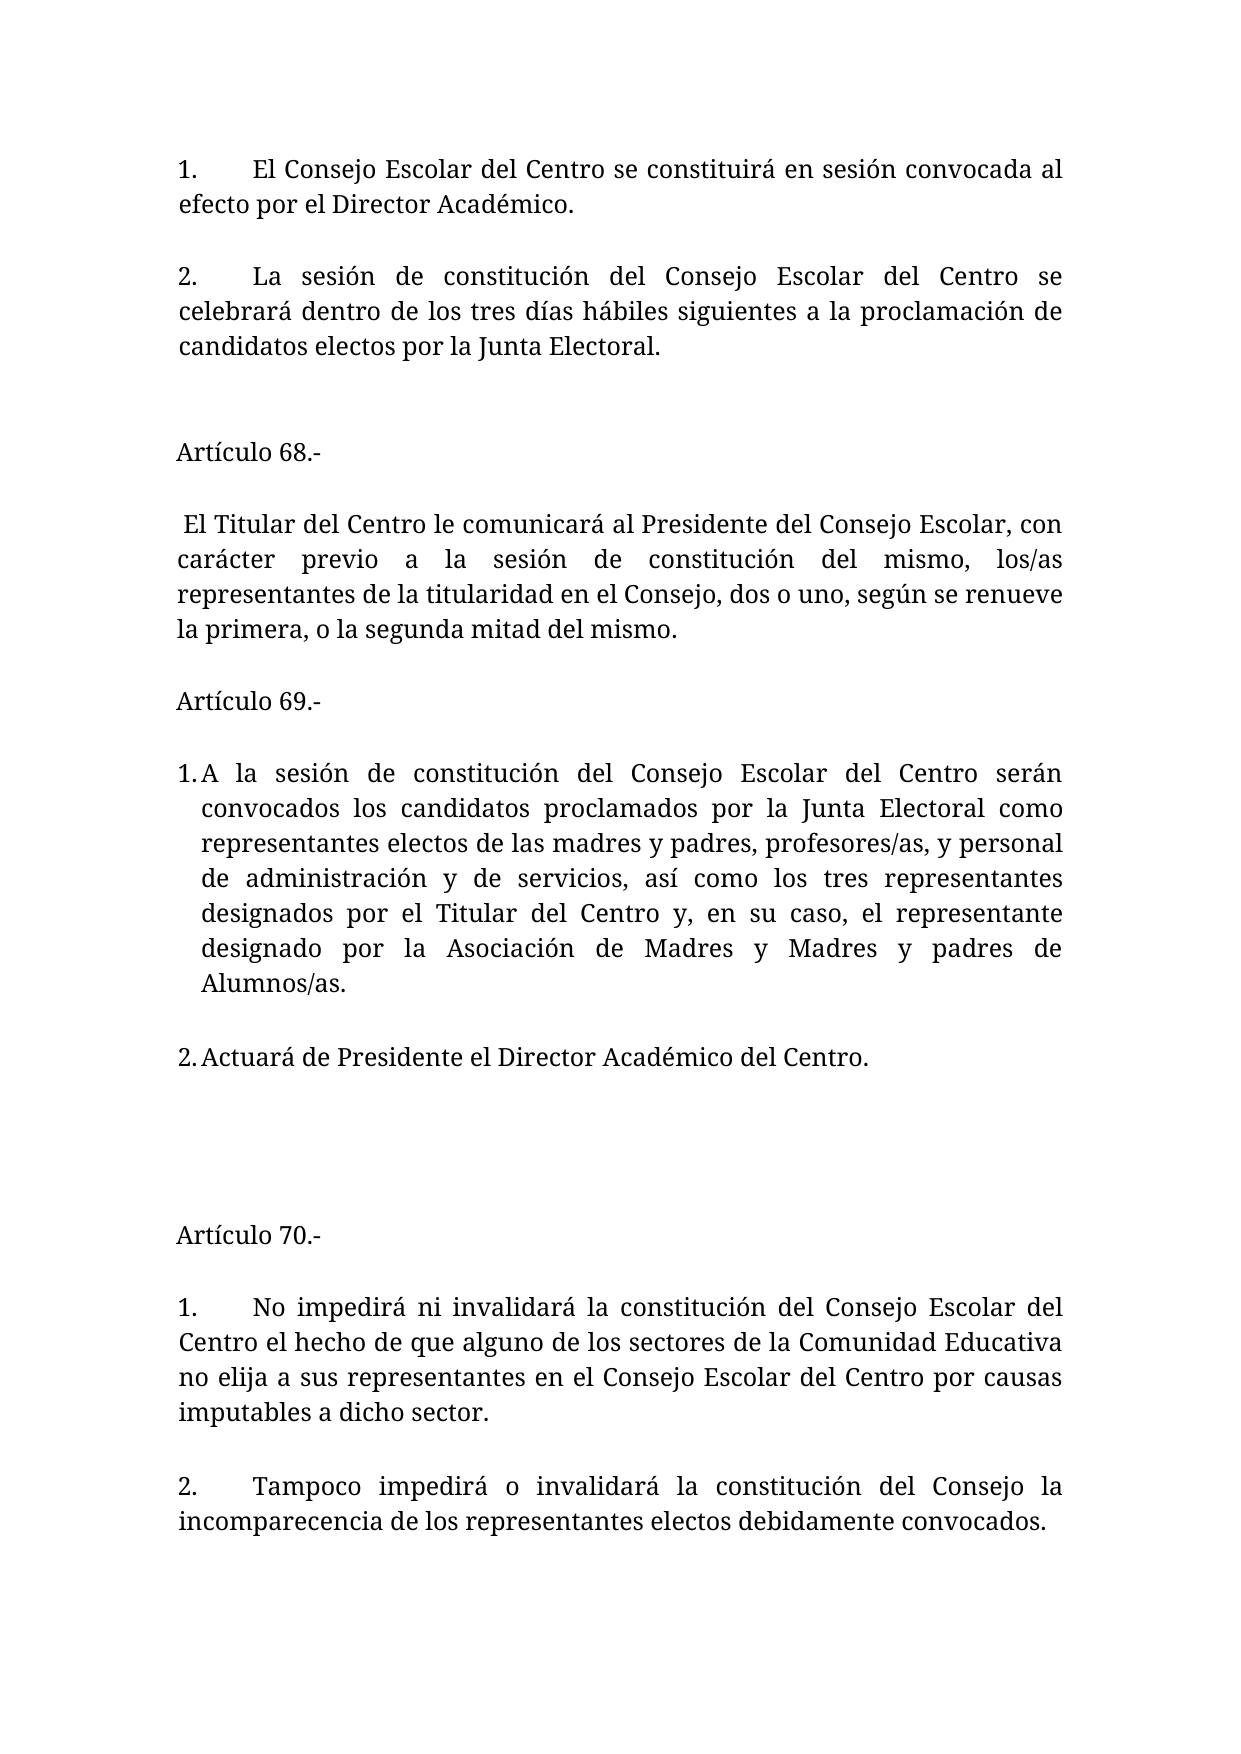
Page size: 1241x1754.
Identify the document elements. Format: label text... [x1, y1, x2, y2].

text Artículo 68.- [176, 434, 1064, 468]
text Artículo 69.- [176, 684, 1064, 718]
list Tampoco impedirá o invalidará la constitución del Consejo la incomparecencia de los representantes electos debidamente convocados. [177, 1468, 1064, 1537]
list No impedirá ni invalidará la constitución del Consejo Escolar del Centro el hecho de que alguno de los sectores de la Comunidad Educativa no elija a sus representantes en el Consejo Escolar del Centro por causas imputables a dicho sector. [177, 1289, 1064, 1428]
text Artículo 70.- [176, 1217, 1064, 1251]
list Actuará de Presidente el Director Académico del Centro. [177, 1039, 1064, 1073]
list A la sesión de constitución del Consejo Escolar del Centro serán convocados los candidatos proclamados por la Junta Electoral como representantes electos de las madres y padres, profesores/as, y personal de administración y de servicios, así como los tres representantes designados por el Titular del Centro y, en su caso, el representante designado por la Asociación de Madres y Madres y padres de Alumnos/as. [177, 756, 1064, 1000]
text El Titular del Centro le comunicará al Presidente del Consejo Escolar, con carácter previo a la sesión de constitución del mismo, los/as representantes de la titularidad en el Consejo, dos o uno, según se renueve la primera, o la segunda mitad del mismo. [176, 507, 1064, 646]
list El Consejo Escolar del Centro se constituirá en sesión convocada al efecto por el Director Académico. [177, 151, 1064, 221]
list La sesión de constitución del Consejo Escolar del Centro se celebrará dentro de los tres días hábiles siguientes a la proclamación de candidatos electos por la Junta Electoral. [177, 258, 1064, 363]
